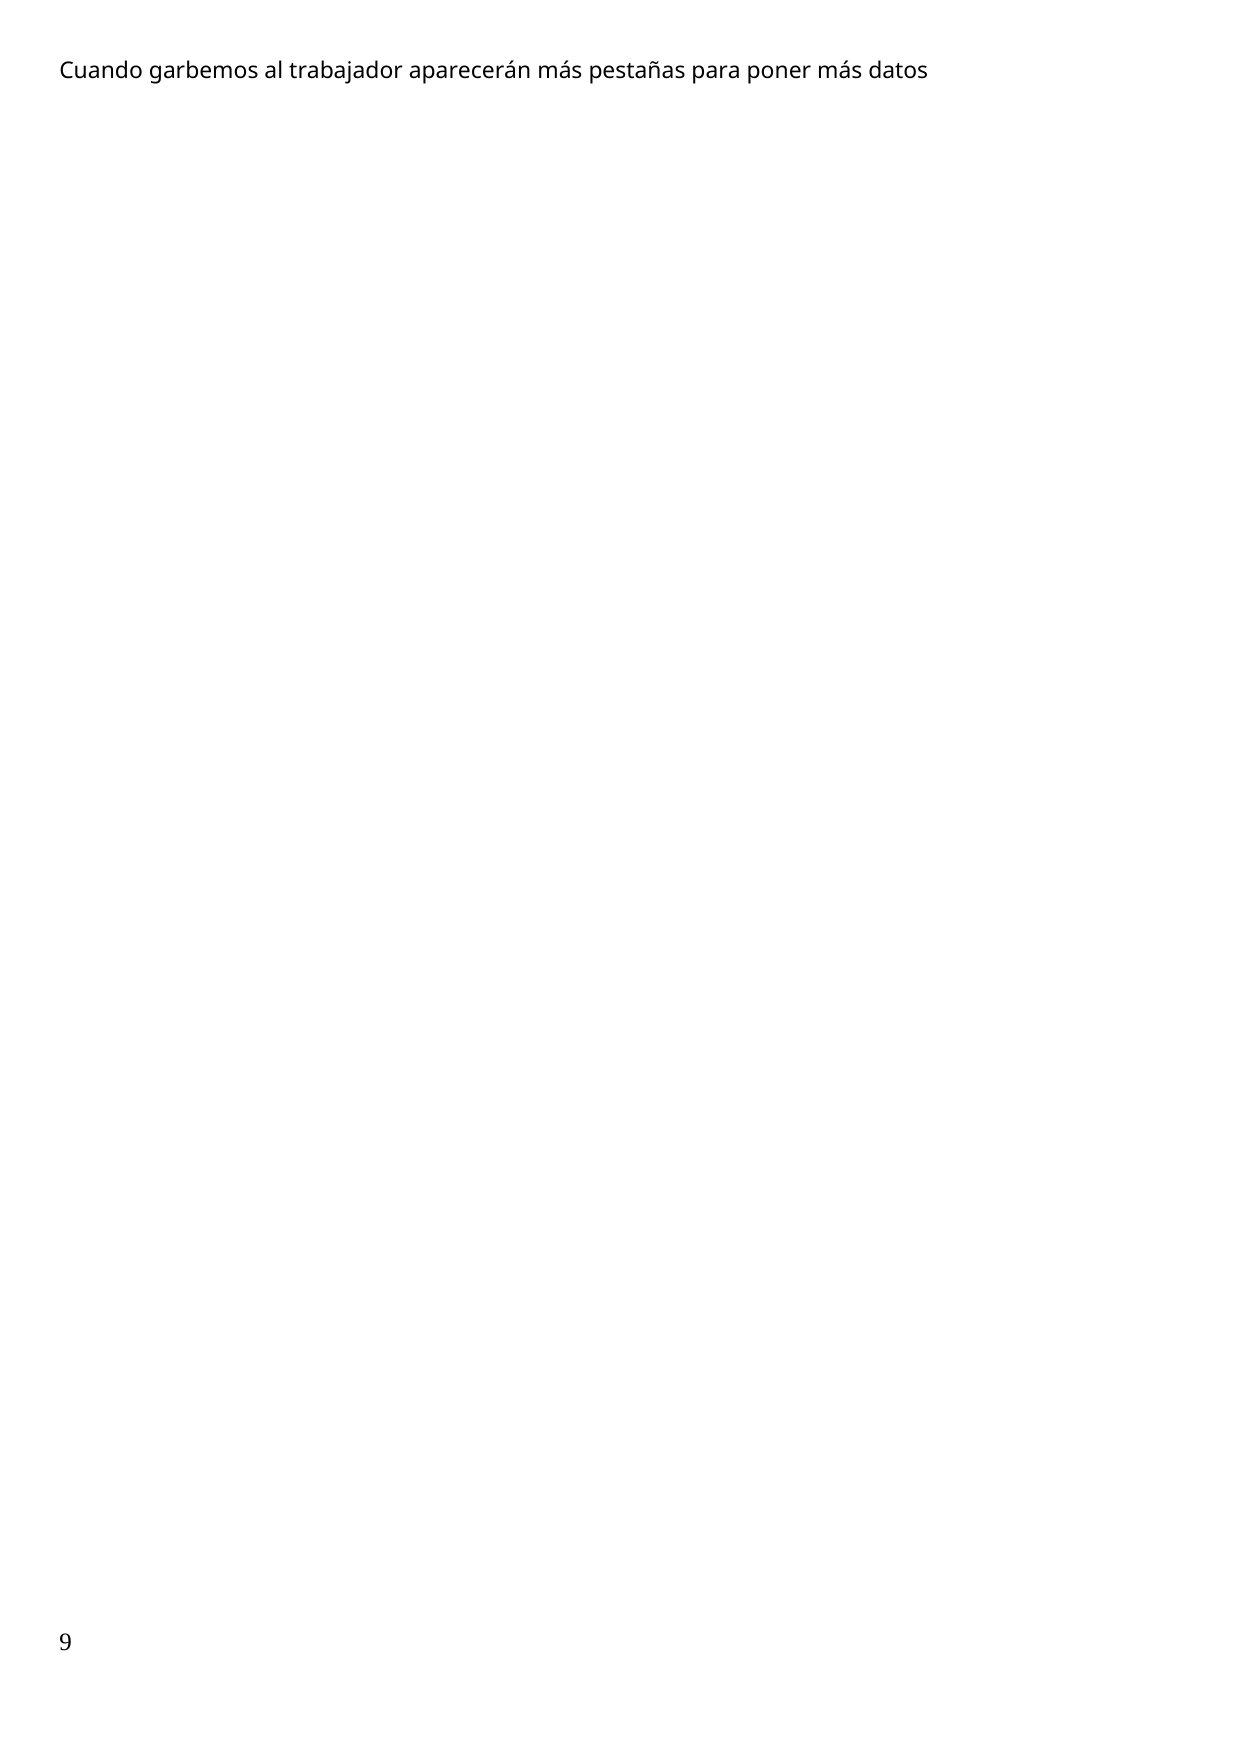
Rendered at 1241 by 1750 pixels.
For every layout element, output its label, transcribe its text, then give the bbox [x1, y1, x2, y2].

text Cuando garbemos al trabajador aparecerán más pestañas para poner más datos [59, 53, 1181, 84]
